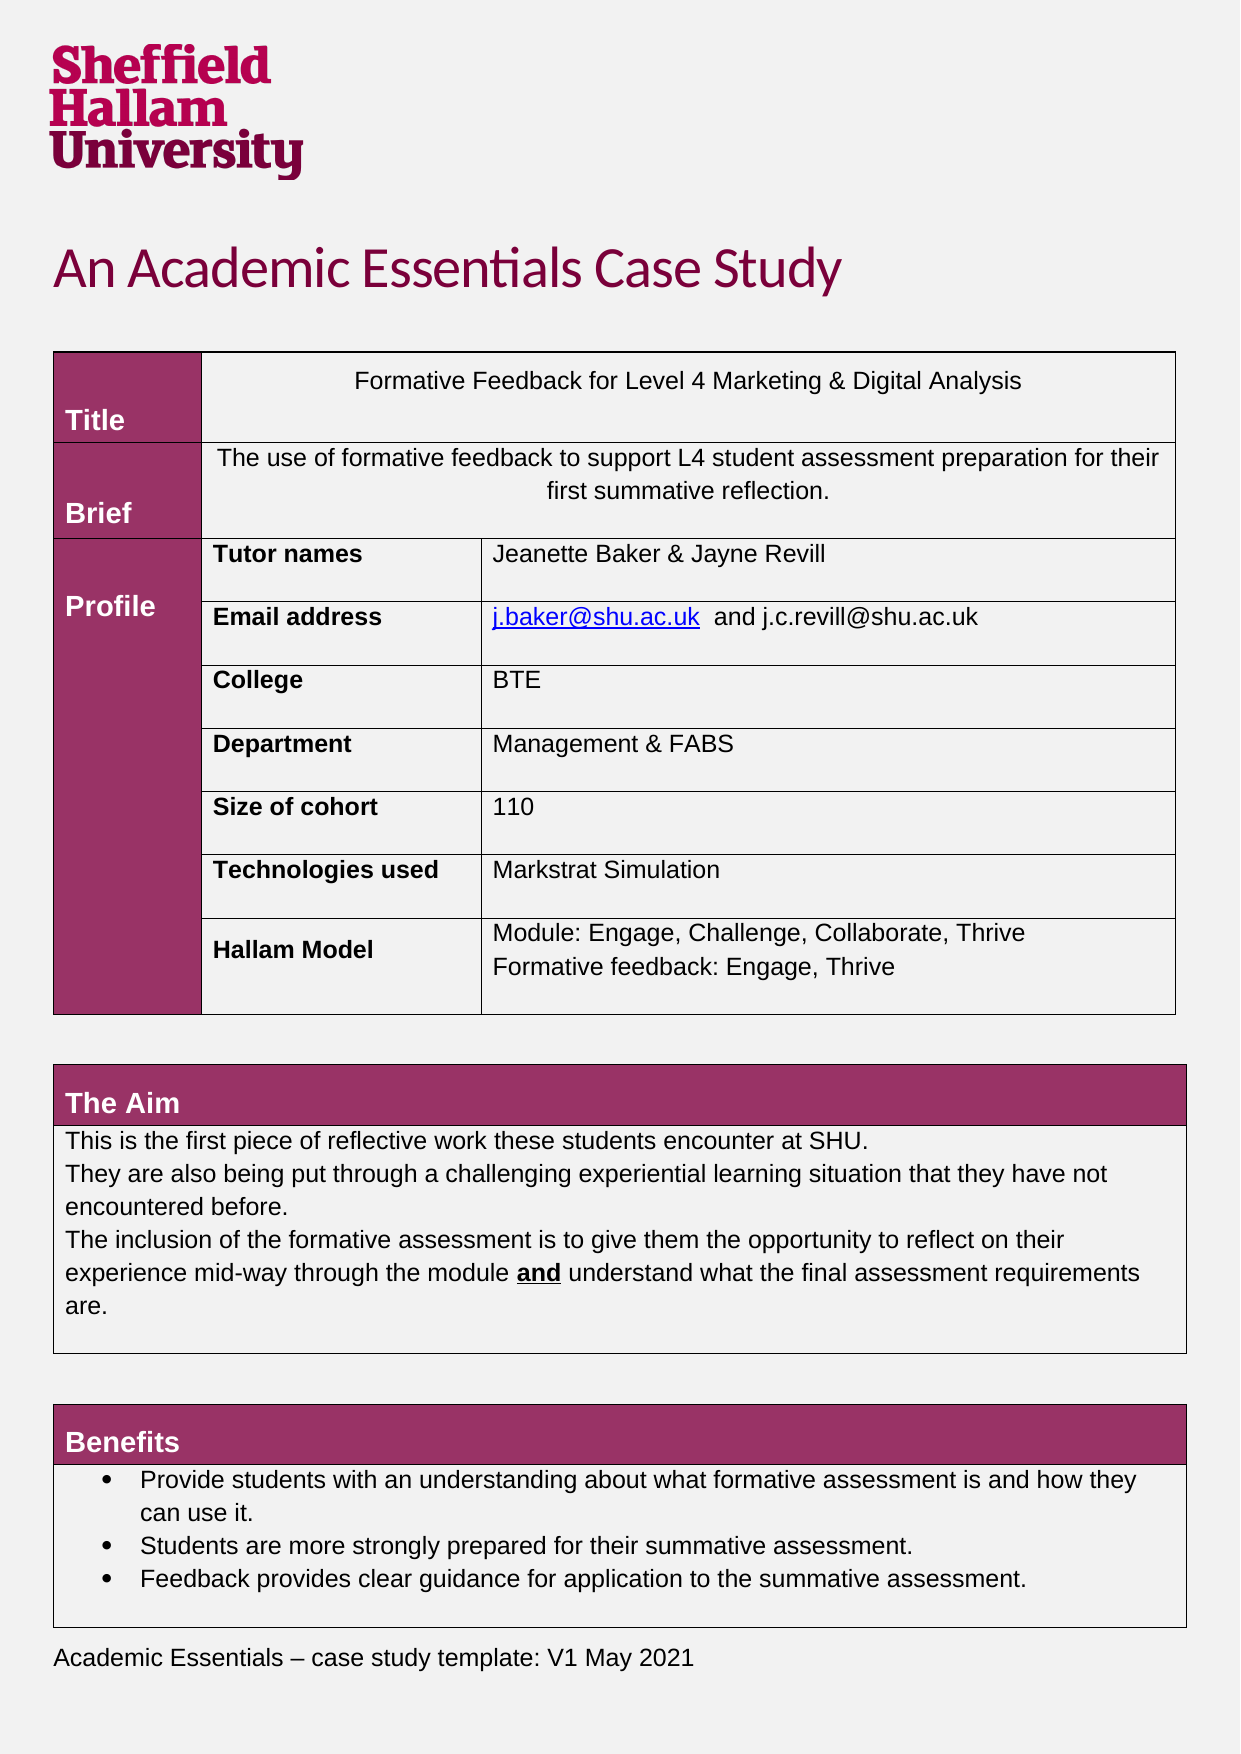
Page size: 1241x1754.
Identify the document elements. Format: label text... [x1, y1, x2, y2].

table_cell College [202, 666, 481, 728]
table_cell j.baker@shu.ac.uk and j.c.revill@shu.ac.uk [482, 602, 1175, 664]
table_header The Aim [54, 1065, 1186, 1125]
table_cell Tutor names [202, 539, 481, 601]
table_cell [54, 1465, 1186, 1627]
table_cell This is the first piece of reflective work these students encounter at SHU. They are also being put through a challenging experiential learning situation that they have not encountered before. The inclusion of the formative assessment is to give them the opportunity to reflect on their experience mid-way through the module and understand what the final assessment requirements are. [54, 1126, 1186, 1353]
table_cell Department [202, 729, 481, 791]
table_cell Jeanette Baker & Jayne Revill [482, 539, 1175, 601]
table_cell Technologies used [202, 855, 481, 917]
table_header Formative Feedback for Level 4 Marketing & Digital Analysis [202, 353, 1175, 442]
table_cell Management & FABS [482, 729, 1175, 791]
title An Academic Essentials Case Study [53, 231, 1187, 302]
table_header Title [54, 353, 201, 442]
table_cell Size of cohort [202, 792, 481, 854]
table_cell Markstrat Simulation [482, 855, 1175, 917]
table_cell The use of formative feedback to support L4 student assessment preparation for their first summative reflection. [202, 443, 1175, 538]
table_cell 110 [482, 792, 1175, 854]
table_header Benefits [54, 1405, 1186, 1464]
table_cell Email address [202, 602, 481, 664]
table_cell Brief [54, 443, 201, 538]
table_cell Module: Engage, Challenge, Collaborate, Thrive Formative feedback: Engage, Thrive [482, 919, 1175, 1014]
table_cell Profile [54, 539, 201, 1014]
table_cell Hallam Model [202, 919, 481, 1014]
table_cell BTE [482, 666, 1175, 728]
